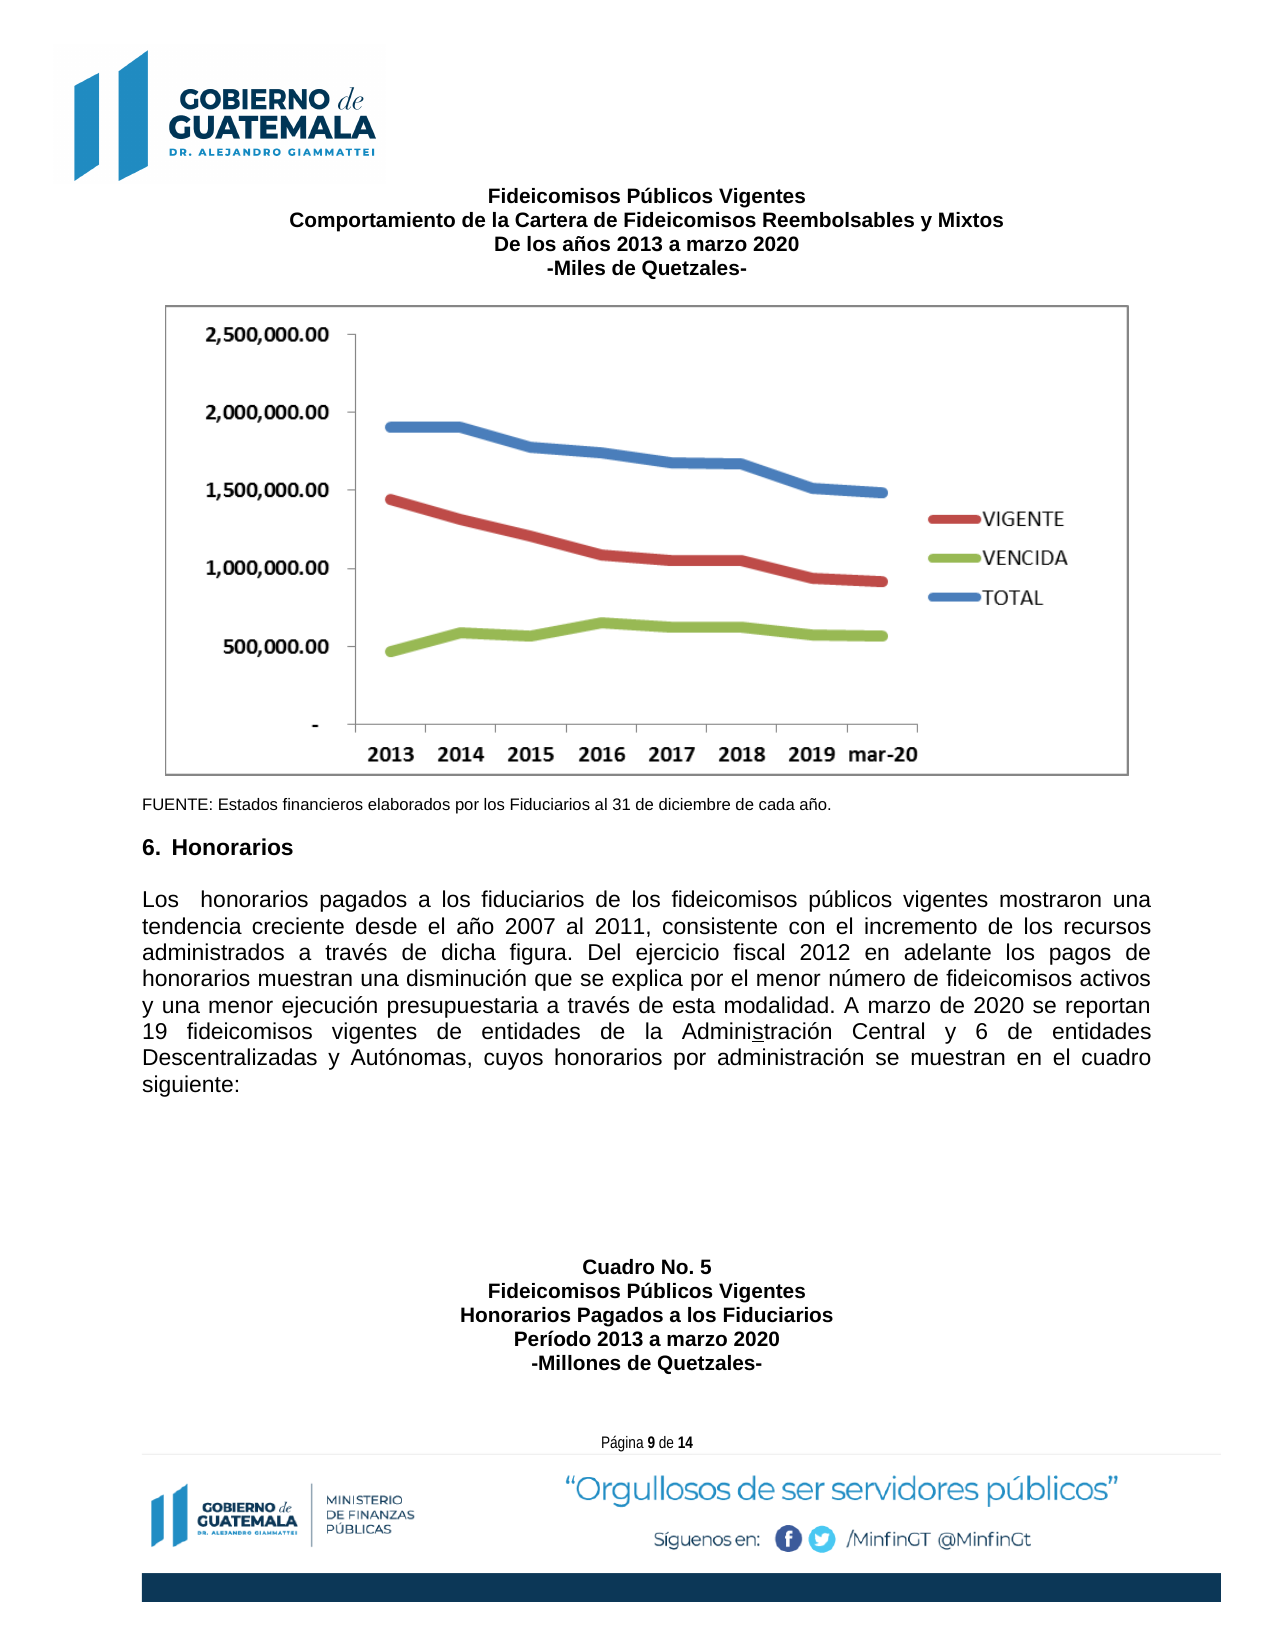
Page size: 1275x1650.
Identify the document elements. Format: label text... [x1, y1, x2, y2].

text -Millones de Quetzales- [142, 1351, 1152, 1375]
text De los años 2013 a marzo 2020 [142, 231, 1152, 255]
picture [141, 1452, 1221, 1602]
picture [165, 305, 1129, 776]
list Honorarios [142, 833, 1152, 860]
text Cuadro No. 5 [142, 1255, 1152, 1279]
text -Miles de Quetzales- [142, 255, 1152, 279]
text Fideicomisos Públicos Vigentes [142, 183, 1152, 207]
text Período 2013 a marzo 2020 [142, 1327, 1152, 1351]
text Honorarios Pagados a los Fiduciarios [142, 1303, 1152, 1327]
text FUENTE: Estados financieros elaborados por los Fiduciarios al 31 de diciembre de cada año. [142, 795, 1152, 814]
text Fideicomisos Públicos Vigentes [142, 1279, 1152, 1303]
text Los honorarios pagados a los fiduciarios de los fideicomisos públicos vigentes mostraron una tendencia creciente desde el año 2007 al 2011, consistente con el incremento de los recursos administrados a través de dicha figura. Del ejercicio fiscal 2012 en adelante los pagos de honorarios muestran una disminución que se explica por el menor número de fideicomisos activos y una menor ejecución presupuestaria a través de esta modalidad. A marzo de 2020 se reportan 19 fideicomisos vigentes de entidades de la Administración Central y 6 de entidades Descentralizadas y Autónomas, cuyos honorarios por administración se muestran en el cuadro siguiente: [142, 886, 1152, 1097]
picture [53, 44, 387, 184]
text Comportamiento de la Cartera de Fideicomisos Reembolsables y Mixtos [142, 207, 1152, 231]
